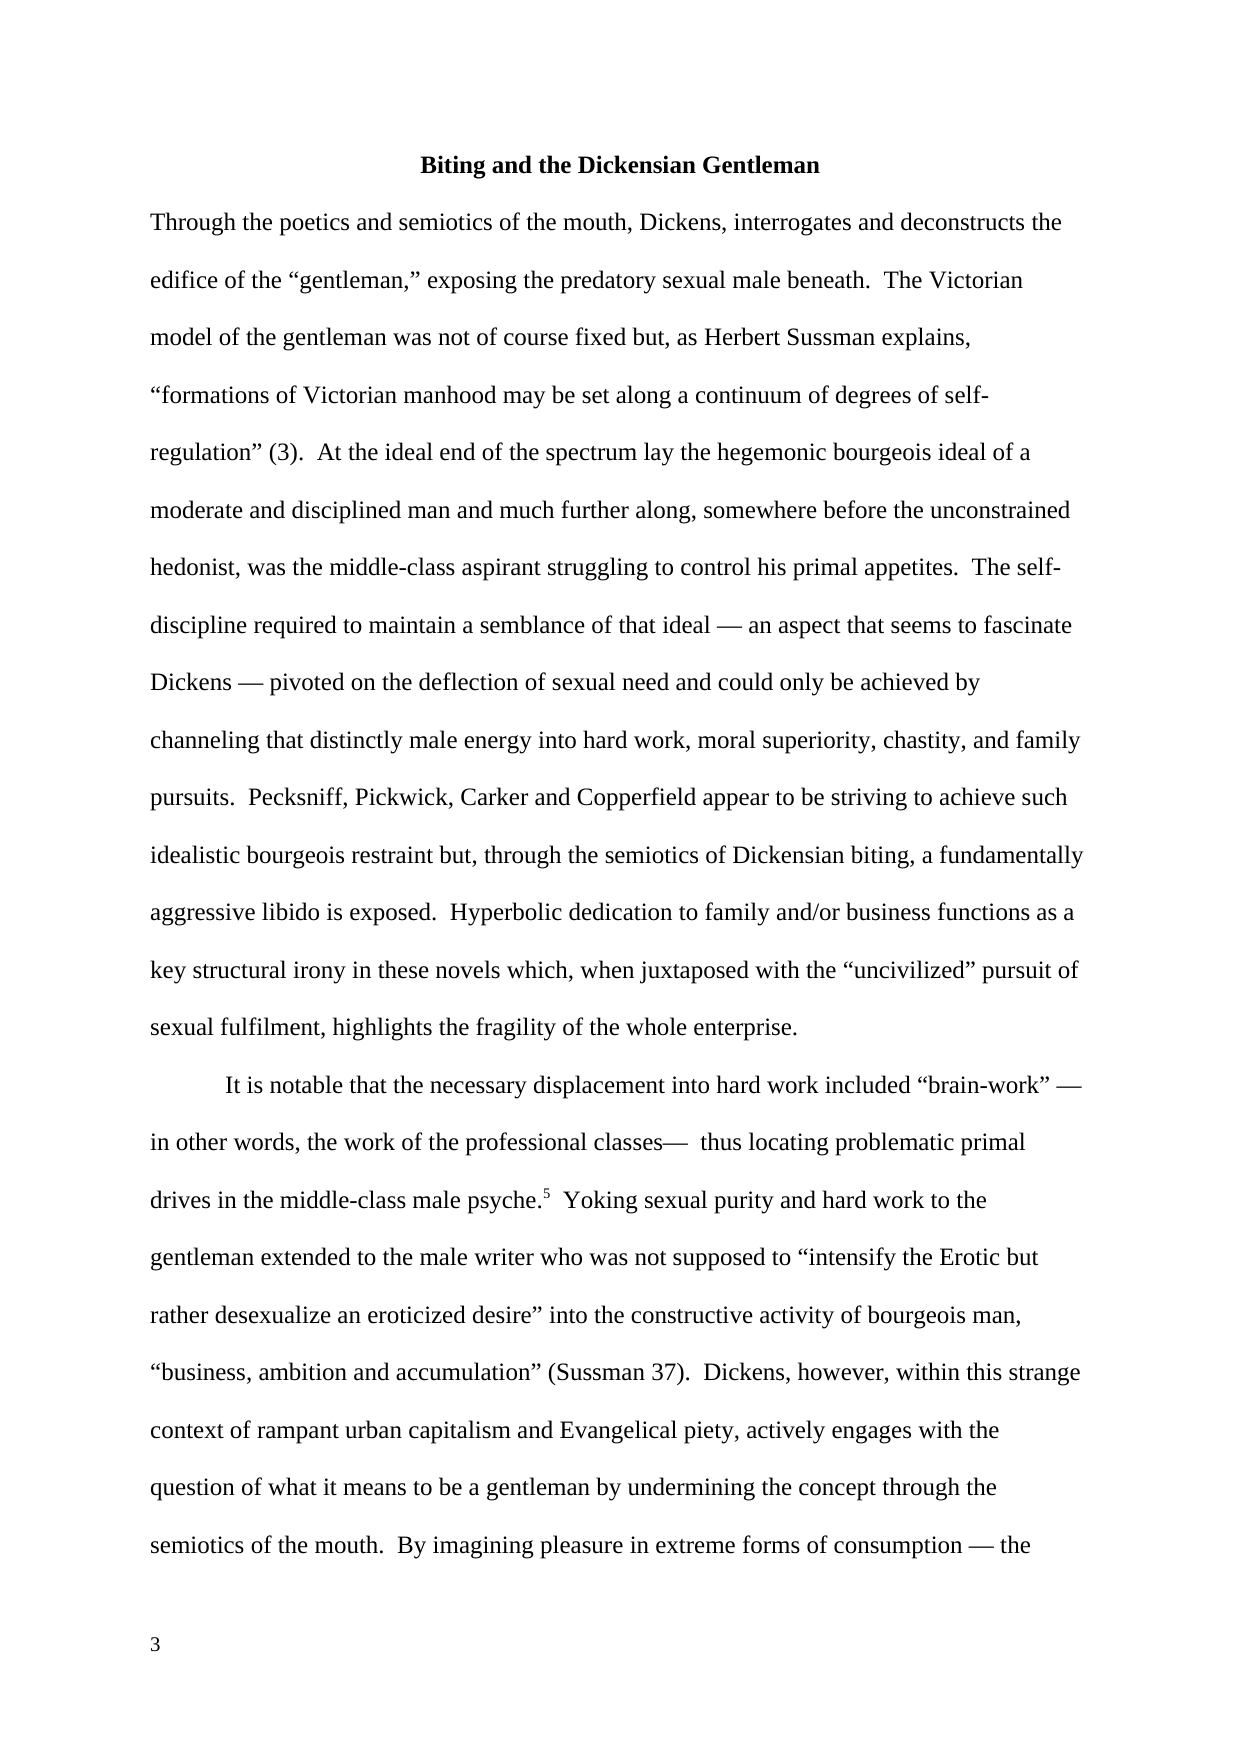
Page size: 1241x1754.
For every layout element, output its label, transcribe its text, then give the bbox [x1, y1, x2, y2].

text Biting and the Dickensian Gentleman [150, 150, 1090, 179]
text Through the poetics and semiotics of the mouth, Dickens, interrogates and deconstructs the edifice of the “gentleman,” exposing the predatory sexual male beneath. The Victorian model of the gentleman was not of course fixed but, as Herbert Sussman explains, “formations of Victorian manhood may be set along a continuum of degrees of self-regulation” (3). At the ideal end of the spectrum lay the hegemonic bourgeois ideal of a moderate and disciplined man and much further along, somewhere before the unconstrained hedonist, was the middle-class aspirant struggling to control his primal appetites. The self-discipline required to maintain a semblance of that ideal — an aspect that seems to fascinate Dickens — pivoted on the deflection of sexual need and could only be achieved by channeling that distinctly male energy into hard work, moral superiority, chastity, and family pursuits. Pecksniff, Pickwick, Carker and Copperfield appear to be striving to achieve such idealistic bourgeois restraint but, through the semiotics of Dickensian biting, a fundamentally aggressive libido is exposed. Hyperbolic dedication to family and/or business functions as a key structural irony in these novels which, when juxtaposed with the “uncivilized” pursuit of sexual fulfilment, highlights the fragility of the whole enterprise. [150, 207, 1090, 1041]
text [150, 1070, 1090, 1559]
